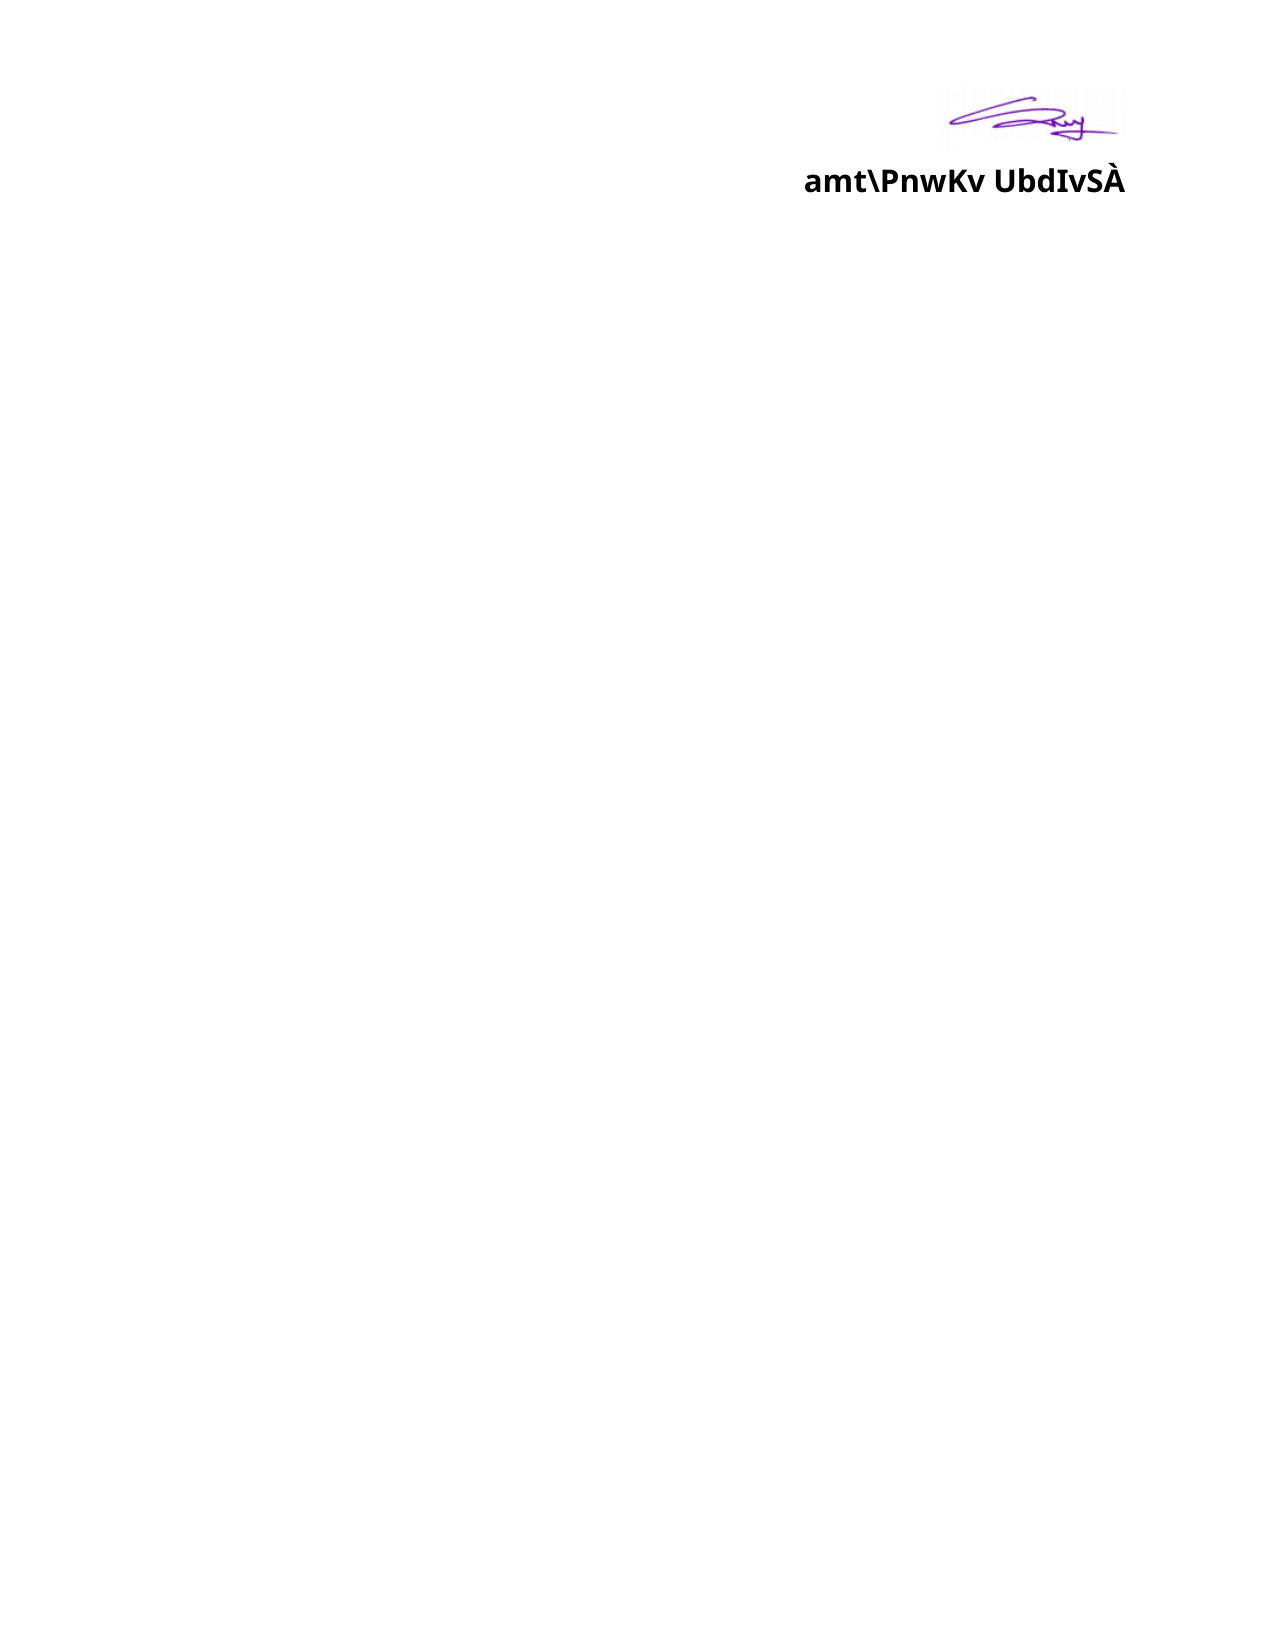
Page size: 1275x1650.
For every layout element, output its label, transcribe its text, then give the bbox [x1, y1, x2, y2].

picture [939, 86, 1125, 155]
text amt\PnwKv UbdIvSÀ [150, 159, 1125, 201]
